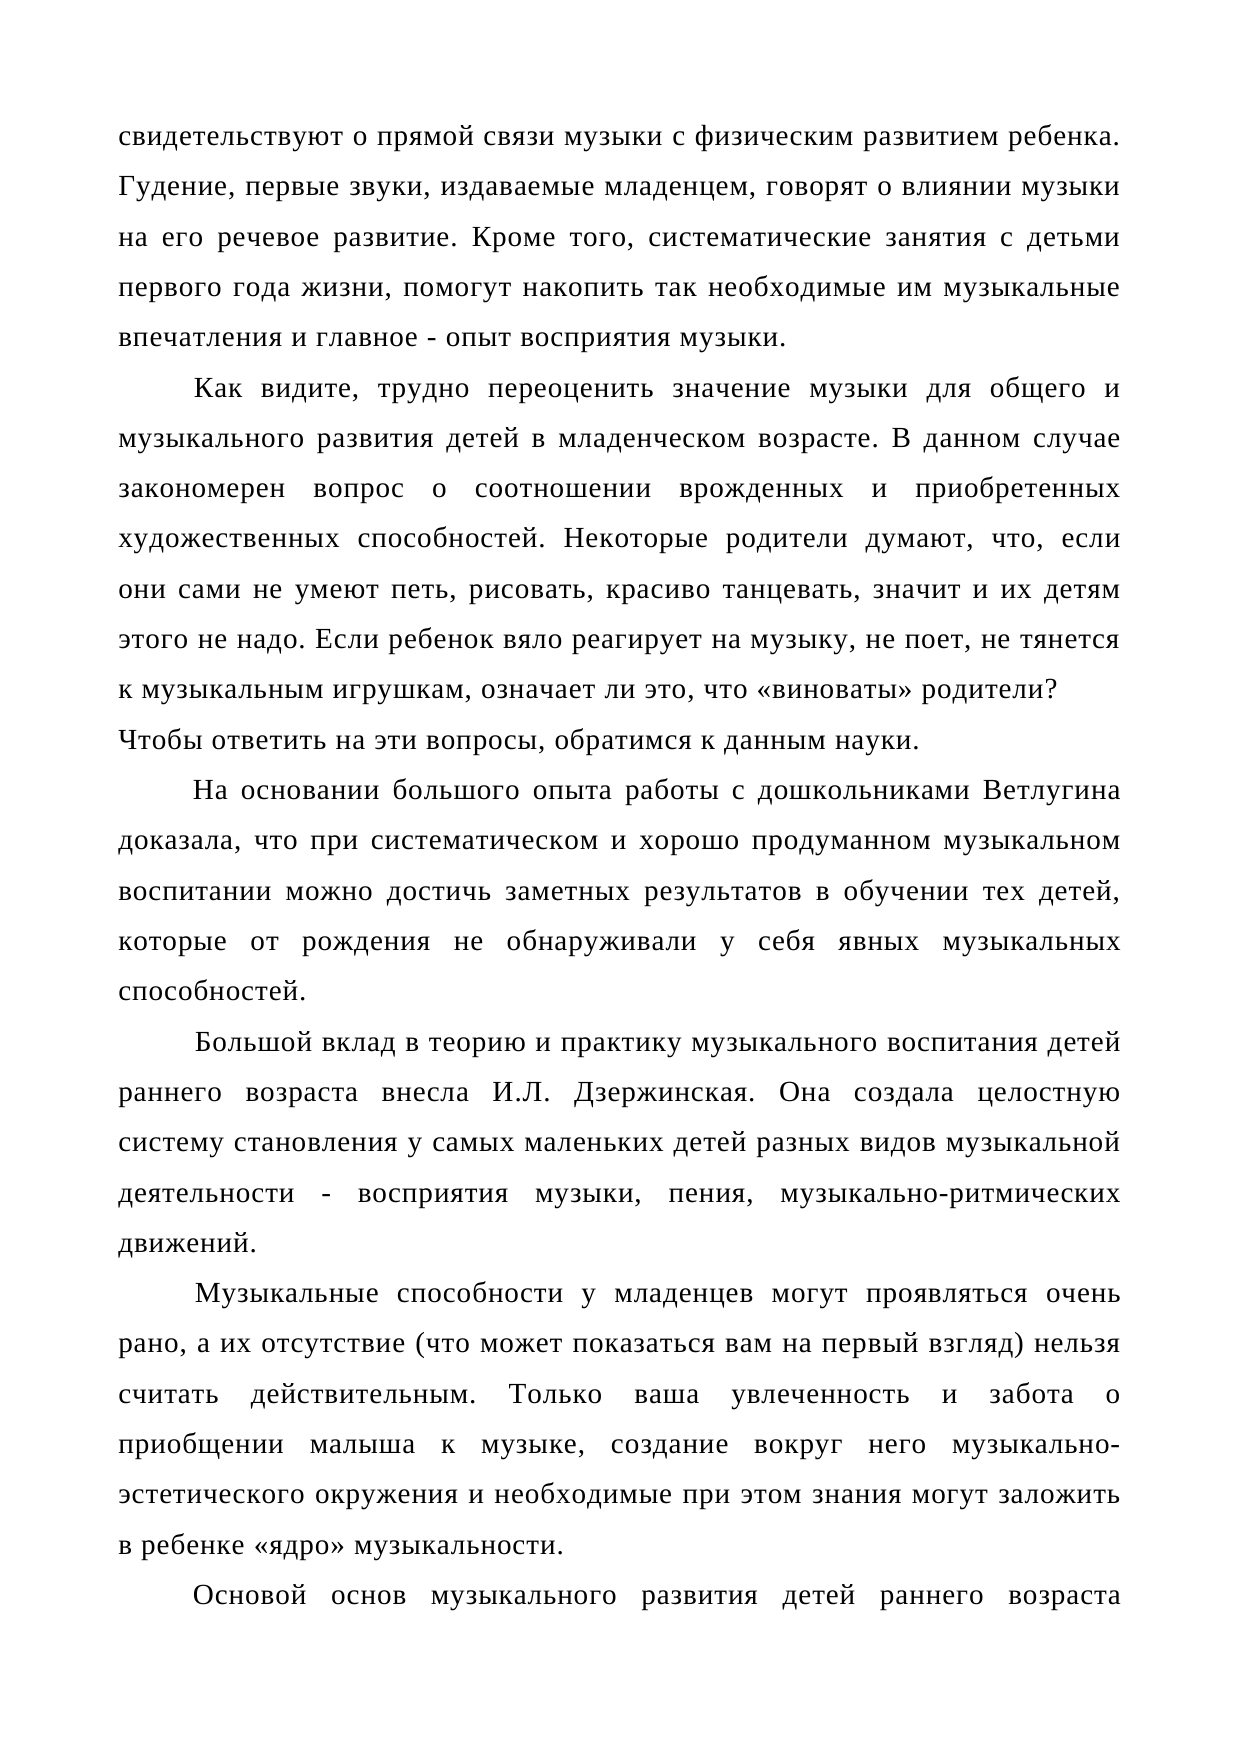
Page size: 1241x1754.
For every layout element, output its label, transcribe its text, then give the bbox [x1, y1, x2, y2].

text На основании большого опыта работы с дошкольниками Ветлугина доказала, что при систематическом и хорошо продуманном музыкальном воспитании можно достичь заметных результатов в обучении тех детей, которые от рождения не обнаруживали у себя явных музыкальных способностей. [118, 772, 1122, 1007]
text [118, 118, 1122, 353]
text Чтобы ответить на эти вопросы, обратимся к данным науки. [118, 722, 1122, 755]
text Музыкальные способности у младенцев могут проявляться очень рано, а их отсутствие (что может показаться вам на первый взгляд) нельзя считать действительным. Только ваша увлеченность и забота о приобщении малыша к музыке, создание вокруг него музыкально-эстетического окружения и необходимые при этом знания могут заложить в ребенке «ядро» музыкальности. [118, 1275, 1122, 1560]
text Как видите, трудно переоценить значение музыки для общего и музыкального развития детей в младенческом возрасте. В данном случае закономерен вопрос о соотношении врожденных и приобретенных художественных способностей. Некоторые родители думают, что, если они сами не умеют петь, рисовать, красиво танцевать, значит и их детям этого не надо. Если ребенок вяло реагирует на музыку, не поет, не тянется к музыкальным игрушкам, означает ли это, что «виноваты» родители? [118, 370, 1122, 705]
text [118, 1577, 1122, 1611]
text Большой вклад в теорию и практику музыкального воспитания детей раннего возраста внесла И.Л. Дзержинская. Она создала целостную систему становления у самых маленьких детей разных видов музыкальной деятельности - восприятия музыки, пения, музыкально-ритмических движений. [118, 1024, 1122, 1258]
